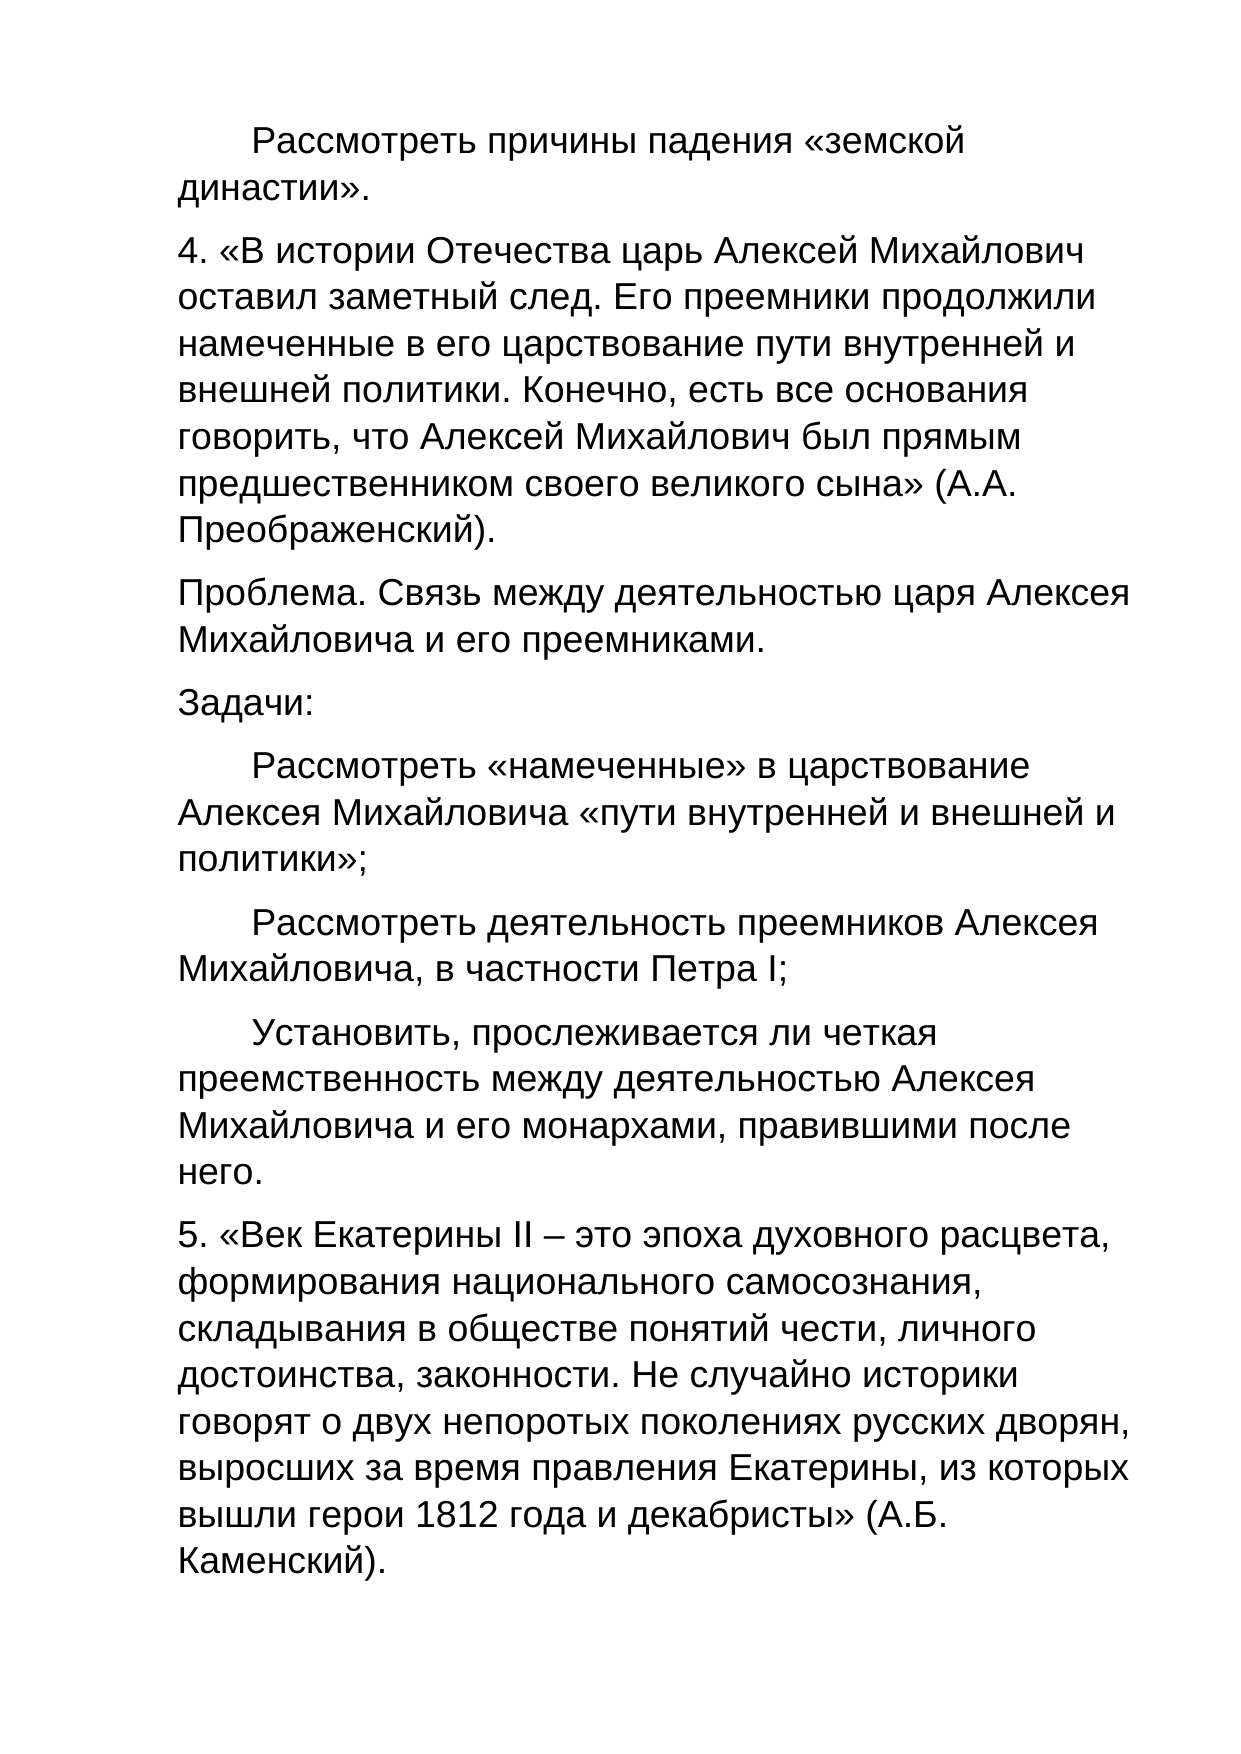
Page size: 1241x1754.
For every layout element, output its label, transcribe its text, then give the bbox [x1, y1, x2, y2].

text Проблема. Связь между деятельностью царя Алексея Михайловича и его преемниками. [177, 571, 1152, 660]
text 5. «Век Екатерины II – это эпоха духовного расцвета, формирования национального самосознания, складывания в обществе понятий чести, личного достоинства, законности. Не случайно историки говорят о двух непоротых поколениях русских дворян, выросших за время правления Екатерины, из которых вышли герои 1812 года и декабристы» (А.Б. Каменский). [177, 1213, 1152, 1582]
text Рассмотреть деятельность преемников Алексея Михайловича, в частности Петра I; [177, 900, 1152, 989]
text Задачи: [177, 680, 1152, 723]
text Установить, прослеживается ли четкая преемственность между деятельностью Алексея Михайловича и его монархами, правившими после него. [177, 1010, 1152, 1192]
text Рассмотреть причины падения «земской династии». [177, 118, 1152, 208]
text Рассмотреть «намеченные» в царствование Алексея Михайловича «пути внутренней и внешней и политики»; [177, 743, 1152, 880]
text 4. «В истории Отечества царь Алексей Михайлович оставил заметный след. Его преемники продолжили намеченные в его царствование пути внутренней и внешней политики. Конечно, есть все основания говорить, что Алексей Михайлович был прямым предшественником своего великого сына» (А.А. Преображенский). [177, 228, 1152, 550]
